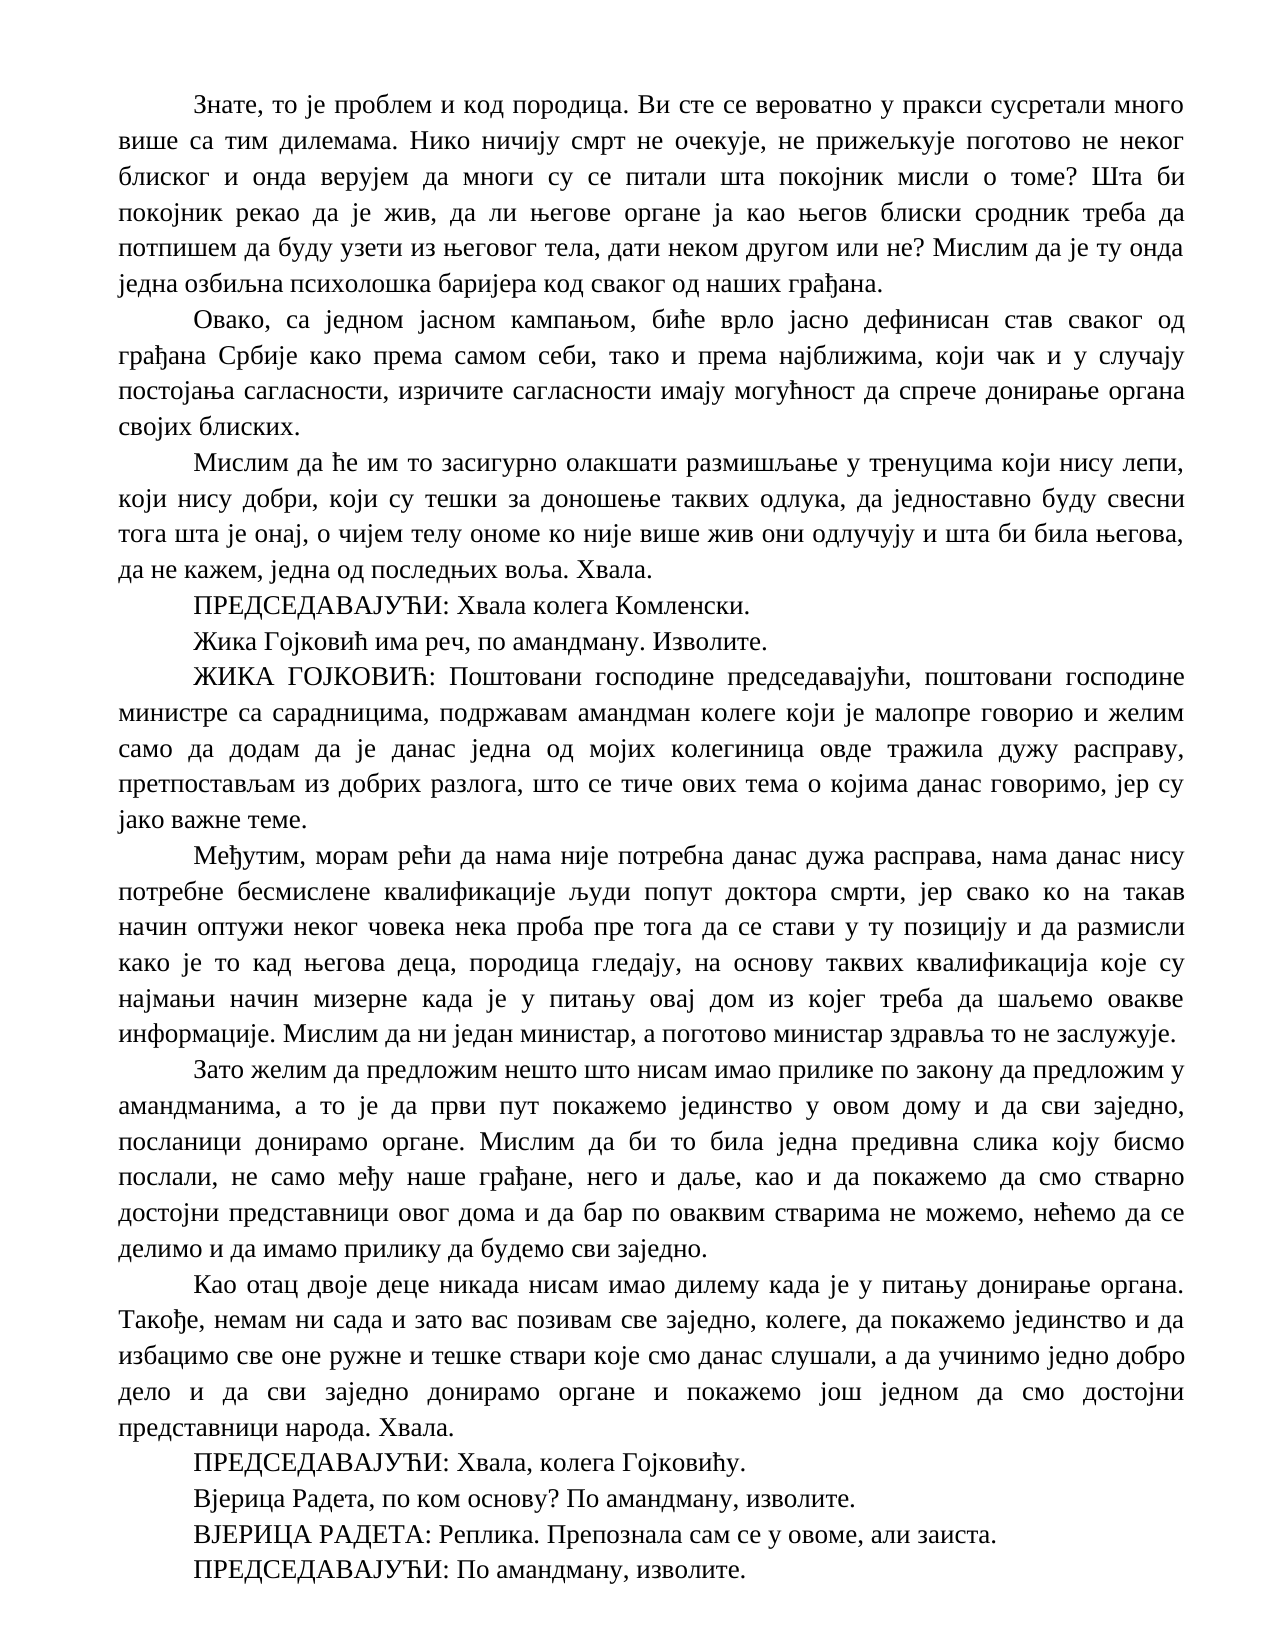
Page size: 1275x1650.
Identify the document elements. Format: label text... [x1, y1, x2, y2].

text Као отац двоје деце никада нисам имао дилему када је у питању донирање органа. Такође, немам ни сада и зато вас позивам све заједно, колеге, да покажемо јединство и да избацимо све оне ружне и тешке ствари које смо данас слушали, а да учинимо једно добро дело и да сви заједно донирамо органе и покажемо још једном да смо достојни представници народа. Хвала. [118, 1268, 1186, 1442]
text Жика Гојковић има реч, по амандману. Изволите. [118, 624, 1186, 656]
text ЖИКА ГОЈКОВИЋ: Поштовани господине председавајући, поштовани господине министре са сарадницима, подржавам амандман колеге који је малопре говорио и желим само да додам да је данас једна од мојих колегиница овде тражила дужу расправу, претпостављам из добрих разлога, што се тиче ових тема о којима данас говоримо, јер су јако важне теме. [118, 660, 1186, 834]
text ПРЕДСЕДАВАЈУЋИ: По амандману, изволите. [118, 1553, 1186, 1585]
text ПРЕДСЕДАВАЈУЋИ: Хвала, колега Гојковићу. [118, 1446, 1186, 1477]
text Овако, са једном јасном кампањом, биће врло јасно дефинисан став сваког од грађана Србије како према самом себи, тако и према најближима, који чак и у случају постојања сагласности, изричите сагласности имају могућност да спрече донирање органа својих блиских. [118, 303, 1186, 441]
text Знате, то је проблем и код породица. Ви сте се вероватно у пракси сусретали много више са тим дилемама. Нико ничију смрт не очекује, не прижељкује поготово не неког блиског и онда верујем да многи су се питали шта покојник мисли о томе? Шта би покојник рекао да је жив, да ли његове органе ја као његов блиски сродник треба да потпишем да буду узети из његовог тела, дати неком другом или не? Мислим да је ту онда једна озбиљна психолошка баријера код сваког од наших грађана. [118, 89, 1186, 298]
text Вјерица Радета, по ком основу? По амандману, изволите. [118, 1482, 1186, 1513]
text Зато желим да предложим нешто што нисам имао прилике по закону да предложим у амандманима, а то је да први пут покажемо јединство у овом дому и да сви заједно, посланици донирамо органе. Мислим да би то била једна предивна слика коју бисмо послали, не само међу наше грађане, него и даље, као и да покажемо да смо стварно достојни представници овог дома и да бар по оваквим стварима не можемо, нећемо да се делимо и да имамо прилику да будемо сви заједно. [118, 1053, 1186, 1263]
text Мислим да ће им то засигурно олакшати размишљање у тренуцима који нису лепи, који нису добри, који су тешки за доношење таквих одлука, да једноставно буду свесни тога шта је онај, о чијем телу ономе ко није више жив они одлучују и шта би била његова, да не кажем, једна од последњих воља. Хвала. [118, 446, 1186, 584]
text Међутим, морам рећи да нама није потребна данас дужа расправа, нама данас нису потребне бесмислене квалификације људи попут доктора смрти, јер свако ко на такав начин оптужи неког човека нека проба пре тога да се стави у ту позицију и да размисли како је то кад његова деца, породица гледају, на основу таквих квалификација које су најмањи начин мизерне када је у питању овај дом из којег треба да шаљемо овакве информације. Мислим да ни један министар, а поготово министар здравља то не заслужује. [118, 839, 1186, 1049]
text ВЈЕРИЦА РАДЕТА: Реплика. Препознала сам се у овоме, али заиста. [118, 1518, 1186, 1549]
text ПРЕДСЕДАВАЈУЋИ: Хвала колега Комленски. [118, 589, 1186, 620]
